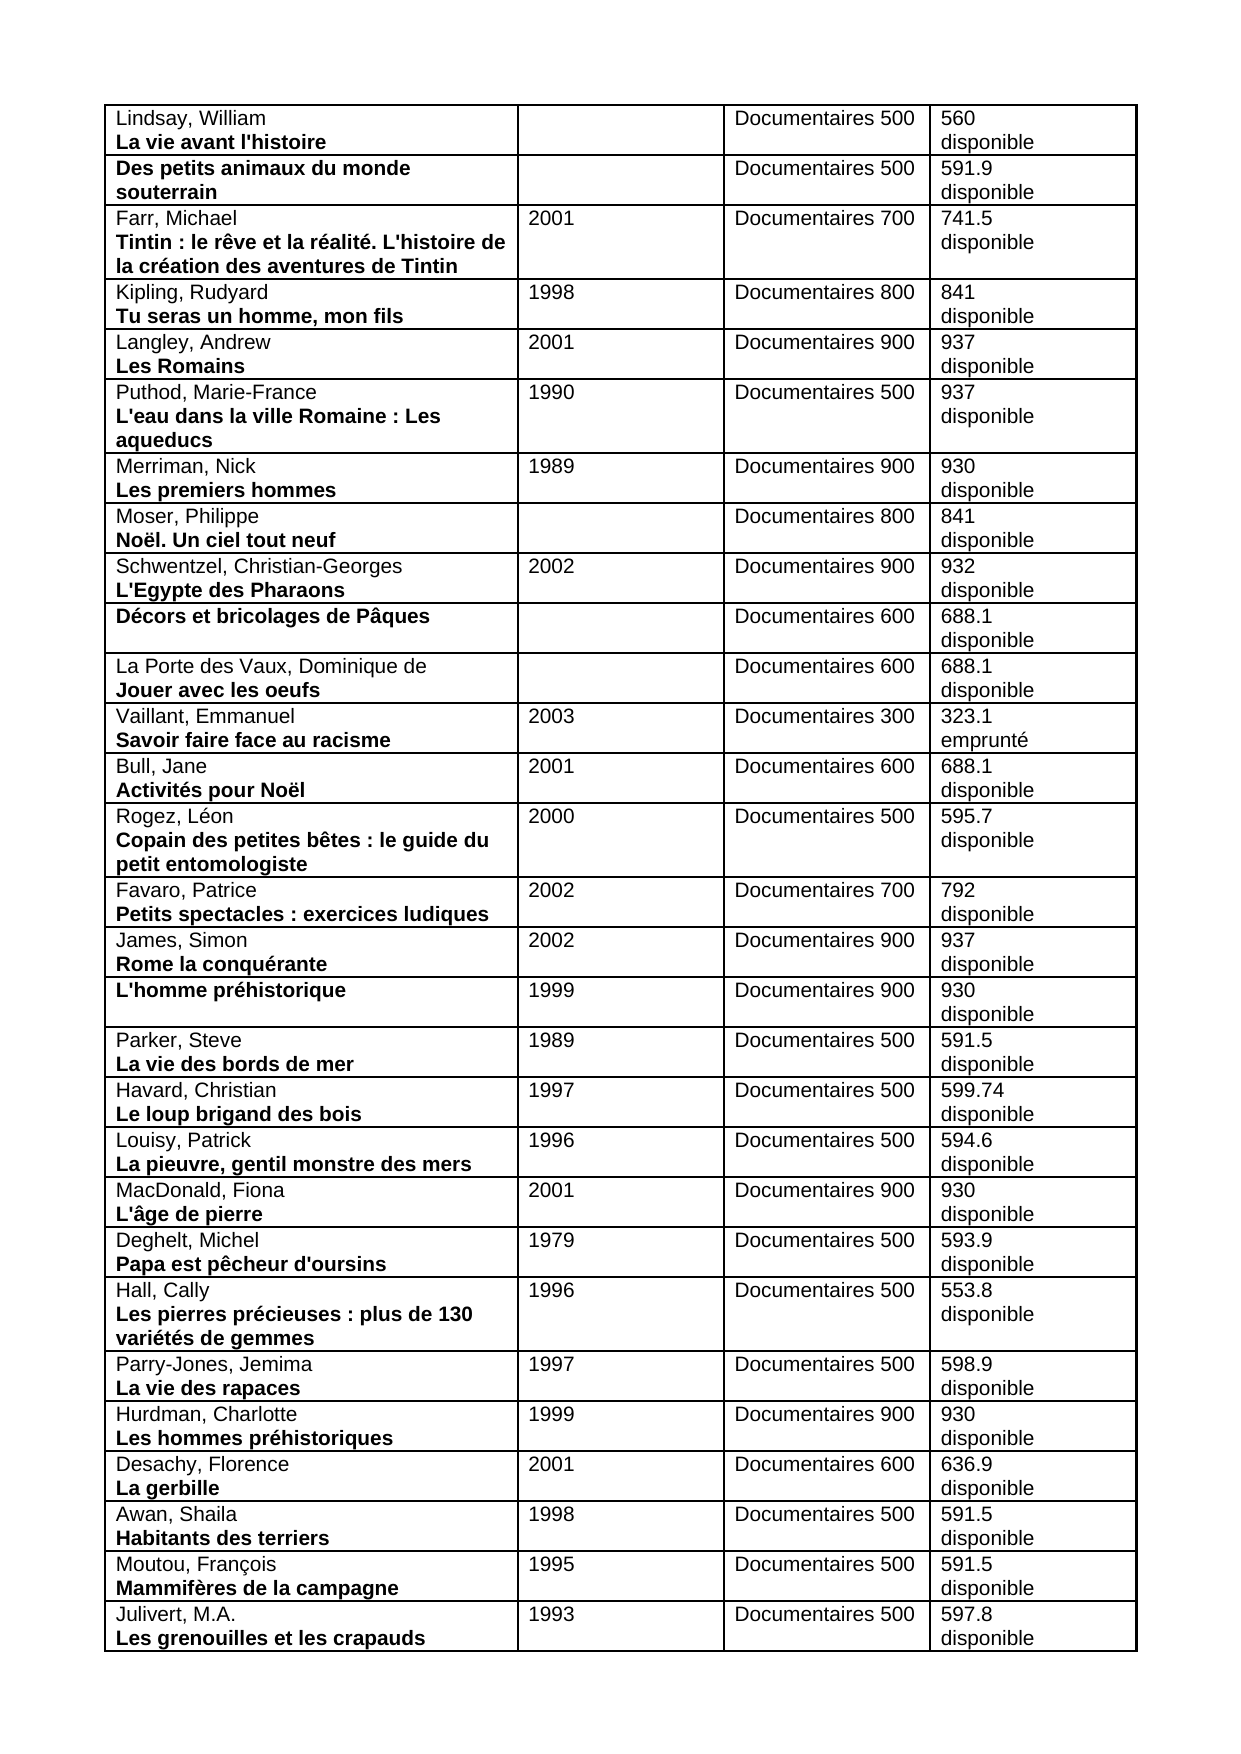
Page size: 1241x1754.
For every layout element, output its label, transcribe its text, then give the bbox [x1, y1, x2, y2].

table_cell Hall, Cally Les pierres précieuses : plus de 130 variétés de gemmes [106, 1278, 517, 1350]
table_cell 1995 [519, 1552, 723, 1600]
table_cell 937 disponible [931, 928, 1135, 976]
table_cell Documentaires 700 [725, 878, 929, 926]
table_cell 930 disponible [931, 1402, 1135, 1450]
table_cell 323.1 emprunté [931, 704, 1135, 752]
table_cell Documentaires 500 [725, 1352, 929, 1400]
table_cell 688.1 disponible [931, 604, 1135, 652]
table_cell Documentaires 900 [725, 928, 929, 976]
table_cell 1989 [519, 454, 723, 502]
table_cell 1997 [519, 1352, 723, 1400]
table_cell Documentaires 500 [725, 1502, 929, 1550]
table_cell [519, 156, 723, 204]
table_cell James, Simon Rome la conquérante [106, 928, 517, 976]
table_cell Documentaires 500 [725, 380, 929, 452]
table_cell Documentaires 900 [725, 1178, 929, 1226]
table_cell Parker, Steve La vie des bords de mer [106, 1028, 517, 1076]
table_cell Documentaires 500 [725, 1278, 929, 1350]
table_cell Merriman, Nick Les premiers hommes [106, 454, 517, 502]
table_cell 595.7 disponible [931, 804, 1135, 876]
table_cell La Porte des Vaux, Dominique de Jouer avec les oeufs [106, 654, 517, 702]
table_cell Documentaires 600 [725, 1452, 929, 1500]
table_cell Documentaires 500 [725, 1078, 929, 1126]
table_cell Schwentzel, Christian-Georges L'Egypte des Pharaons [106, 554, 517, 602]
table_cell Documentaires 500 [725, 106, 929, 154]
table_cell Documentaires 800 [725, 280, 929, 328]
table_cell 792 disponible [931, 878, 1135, 926]
table_cell Documentaires 500 [725, 1228, 929, 1276]
table_cell Langley, Andrew Les Romains [106, 330, 517, 378]
table_cell L'homme préhistorique [106, 978, 517, 1026]
table_cell [519, 654, 723, 702]
table_cell Lindsay, William La vie avant l'histoire [106, 106, 517, 154]
table_cell 599.74 disponible [931, 1078, 1135, 1126]
table_cell 937 disponible [931, 380, 1135, 452]
table_cell 2001 [519, 330, 723, 378]
table_cell 2002 [519, 928, 723, 976]
table_cell 2002 [519, 878, 723, 926]
table_cell Moser, Philippe Noël. Un ciel tout neuf [106, 504, 517, 552]
table_cell 553.8 disponible [931, 1278, 1135, 1350]
table_cell Documentaires 900 [725, 454, 929, 502]
table_cell Documentaires 900 [725, 1402, 929, 1450]
table_cell 1997 [519, 1078, 723, 1126]
table_cell MacDonald, Fiona L'âge de pierre [106, 1178, 517, 1226]
table_cell Documentaires 900 [725, 330, 929, 378]
table_cell Documentaires 500 [725, 156, 929, 204]
table_cell Documentaires 600 [725, 654, 929, 702]
table_cell 688.1 disponible [931, 754, 1135, 802]
table_cell Louisy, Patrick La pieuvre, gentil monstre des mers [106, 1128, 517, 1176]
table_cell 1998 [519, 280, 723, 328]
table_cell Favaro, Patrice Petits spectacles : exercices ludiques [106, 878, 517, 926]
table_cell 2001 [519, 1452, 723, 1500]
table_cell 1999 [519, 978, 723, 1026]
table_cell [519, 504, 723, 552]
table_cell Documentaires 600 [725, 604, 929, 652]
table_cell 593.9 disponible [931, 1228, 1135, 1276]
table_cell Hurdman, Charlotte Les hommes préhistoriques [106, 1402, 517, 1450]
table_cell 937 disponible [931, 330, 1135, 378]
table_cell Parry-Jones, Jemima La vie des rapaces [106, 1352, 517, 1400]
table_cell Deghelt, Michel Papa est pêcheur d'oursins [106, 1228, 517, 1276]
table_cell Awan, Shaila Habitants des terriers [106, 1502, 517, 1550]
table_cell 2001 [519, 206, 723, 278]
table_cell 594.6 disponible [931, 1128, 1135, 1176]
table_cell Documentaires 500 [725, 1128, 929, 1176]
table_cell 1998 [519, 1502, 723, 1550]
table_cell Documentaires 500 [725, 1602, 929, 1650]
table_cell 591.5 disponible [931, 1028, 1135, 1076]
table_cell 1993 [519, 1602, 723, 1650]
table_cell Havard, Christian Le loup brigand des bois [106, 1078, 517, 1126]
table_cell 591.9 disponible [931, 156, 1135, 204]
table_cell Documentaires 500 [725, 1028, 929, 1076]
table_cell 591.5 disponible [931, 1502, 1135, 1550]
table_cell Documentaires 500 [725, 1552, 929, 1600]
table_cell [519, 106, 723, 154]
table_cell 2000 [519, 804, 723, 876]
table_cell 930 disponible [931, 1178, 1135, 1226]
table_cell 1996 [519, 1278, 723, 1350]
table_cell Moutou, François Mammifères de la campagne [106, 1552, 517, 1600]
table_cell Puthod, Marie-France L'eau dans la ville Romaine : Les aqueducs [106, 380, 517, 452]
table_cell 560 disponible [931, 106, 1135, 154]
table_cell Documentaires 900 [725, 978, 929, 1026]
table_cell 597.8 disponible [931, 1602, 1135, 1650]
table_cell [519, 604, 723, 652]
table_cell 1989 [519, 1028, 723, 1076]
table_cell 1996 [519, 1128, 723, 1176]
table_cell 1990 [519, 380, 723, 452]
table_cell Décors et bricolages de Pâques [106, 604, 517, 652]
table_cell Des petits animaux du monde souterrain [106, 156, 517, 204]
table_cell Vaillant, Emmanuel Savoir faire face au racisme [106, 704, 517, 752]
table_cell 2001 [519, 754, 723, 802]
table_cell 930 disponible [931, 454, 1135, 502]
table_cell 636.9 disponible [931, 1452, 1135, 1500]
table_cell Kipling, Rudyard Tu seras un homme, mon fils [106, 280, 517, 328]
table_cell Farr, Michael Tintin : le rêve et la réalité. L'histoire de la création des aventures de Tintin [106, 206, 517, 278]
table_cell Documentaires 800 [725, 504, 929, 552]
table_cell 930 disponible [931, 978, 1135, 1026]
table_cell 591.5 disponible [931, 1552, 1135, 1600]
table_cell Desachy, Florence La gerbille [106, 1452, 517, 1500]
table_cell 598.9 disponible [931, 1352, 1135, 1400]
table_cell 1979 [519, 1228, 723, 1276]
table_cell Documentaires 600 [725, 754, 929, 802]
table_cell Documentaires 300 [725, 704, 929, 752]
table_cell Julivert, M.A. Les grenouilles et les crapauds [106, 1602, 517, 1650]
table_cell Bull, Jane Activités pour Noël [106, 754, 517, 802]
table_cell 841 disponible [931, 504, 1135, 552]
table_cell 2003 [519, 704, 723, 752]
table_cell 688.1 disponible [931, 654, 1135, 702]
table_cell 2001 [519, 1178, 723, 1226]
table_cell Documentaires 500 [725, 804, 929, 876]
table_cell 841 disponible [931, 280, 1135, 328]
table_cell Rogez, Léon Copain des petites bêtes : le guide du petit entomologiste [106, 804, 517, 876]
table_cell 1999 [519, 1402, 723, 1450]
table_cell Documentaires 700 [725, 206, 929, 278]
table_cell 2002 [519, 554, 723, 602]
table_cell Documentaires 900 [725, 554, 929, 602]
table_cell 741.5 disponible [931, 206, 1135, 278]
table_cell 932 disponible [931, 554, 1135, 602]
